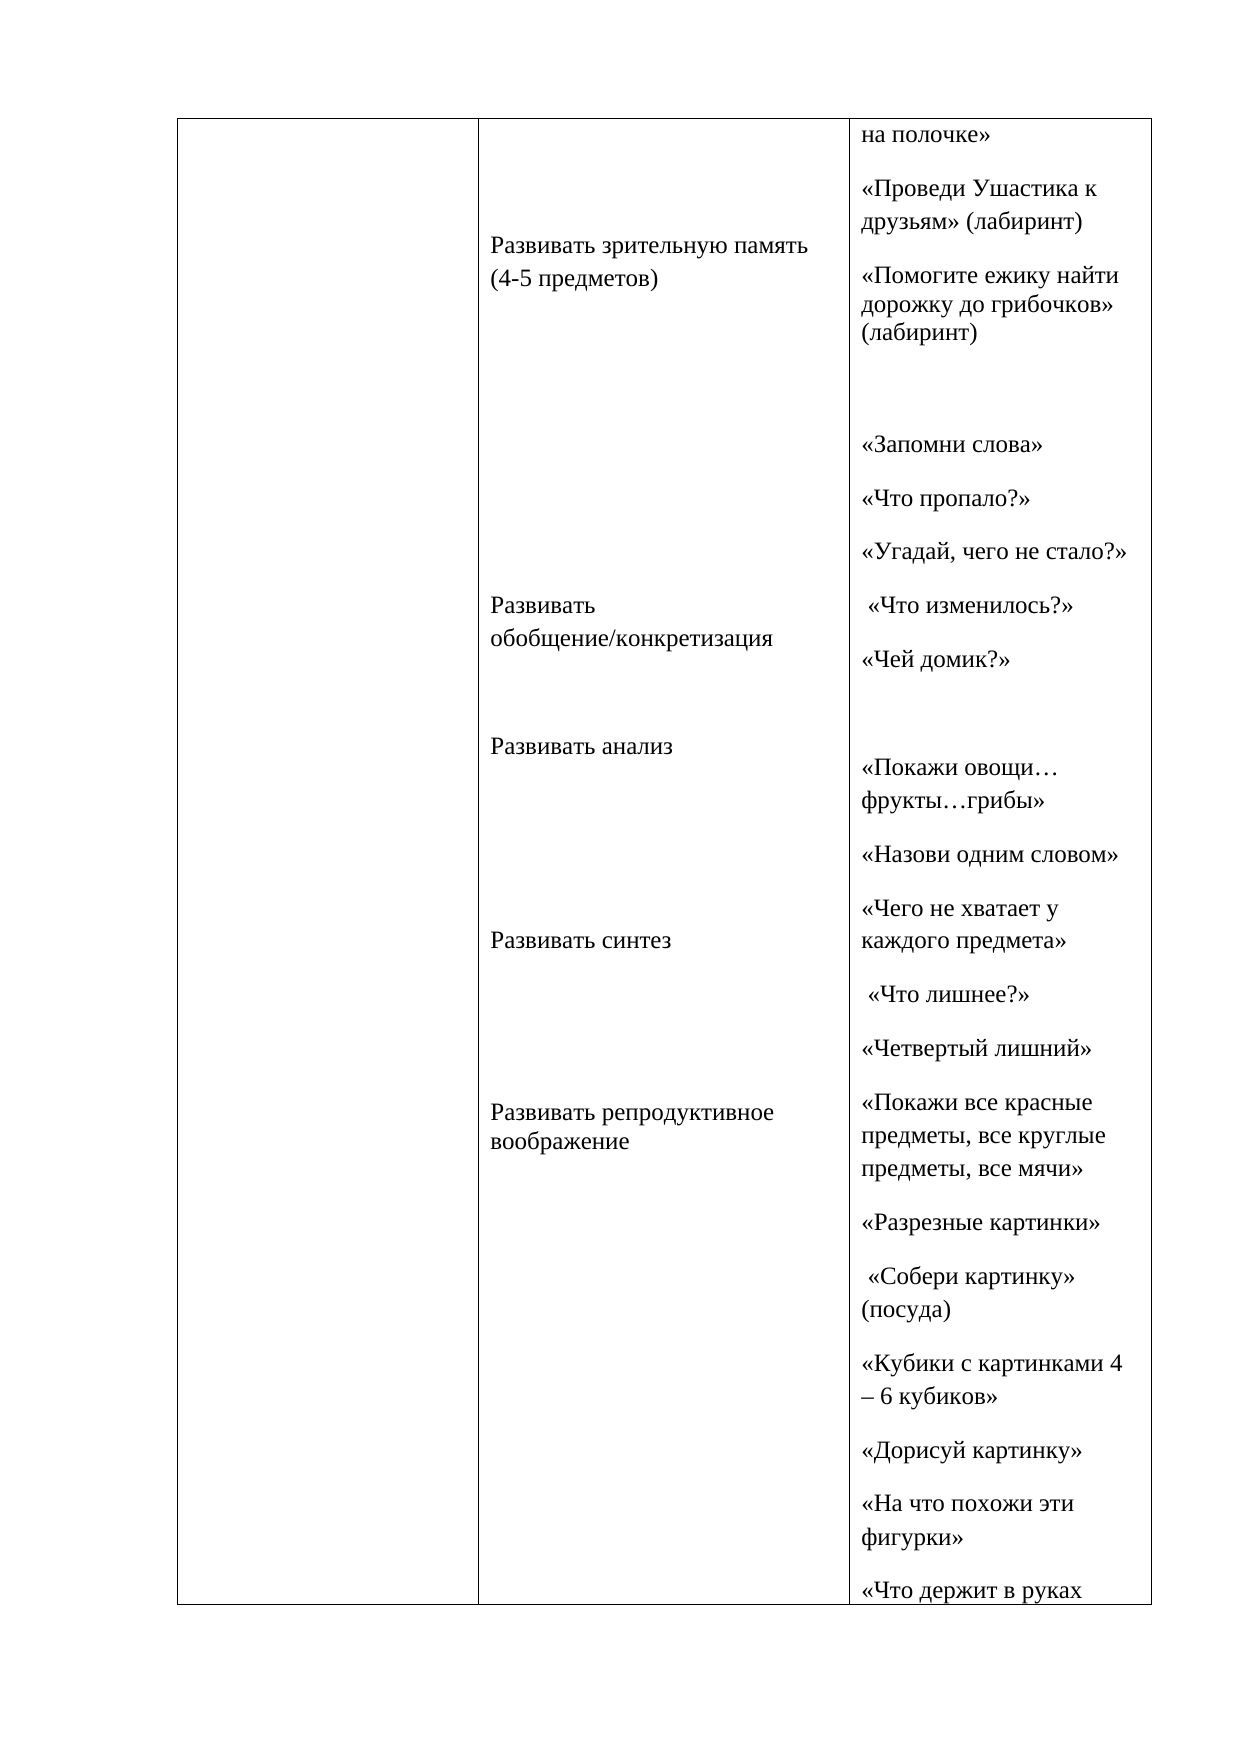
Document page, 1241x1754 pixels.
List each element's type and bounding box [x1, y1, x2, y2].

table_cell [479, 119, 849, 1604]
table_cell [178, 119, 478, 1604]
table_cell [850, 119, 1151, 1604]
